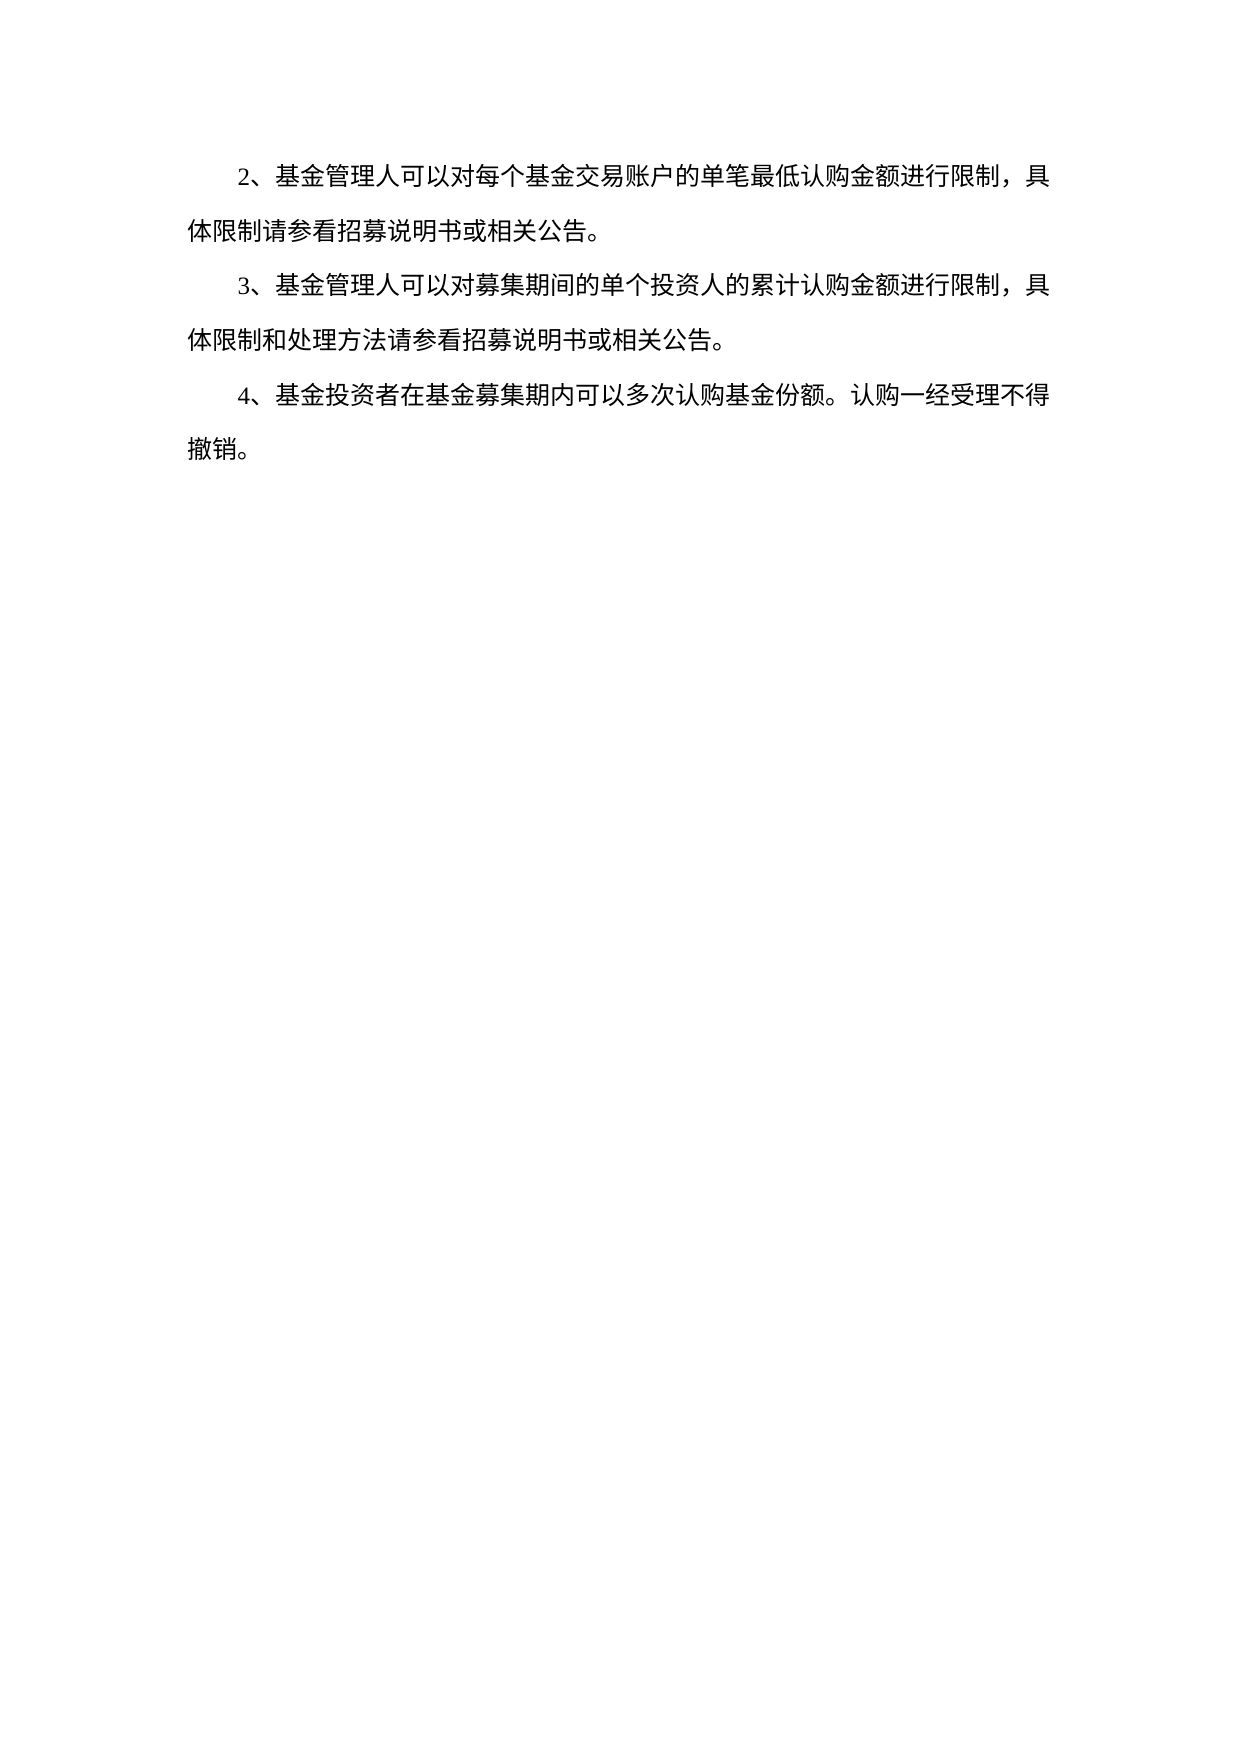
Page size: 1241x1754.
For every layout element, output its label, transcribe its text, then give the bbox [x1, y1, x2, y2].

text 4、基金投资者在基金募集期内可以多次认购基金份额。认购一经受理不得撤销。 [187, 375, 1052, 466]
text 3、基金管理人可以对募集期间的单个投资人的累计认购金额进行限制，具体限制和处理方法请参看招募说明书或相关公告。 [187, 266, 1052, 357]
text 2、基金管理人可以对每个基金交易账户的单笔最低认购金额进行限制，具体限制请参看招募说明书或相关公告。 [187, 156, 1052, 247]
